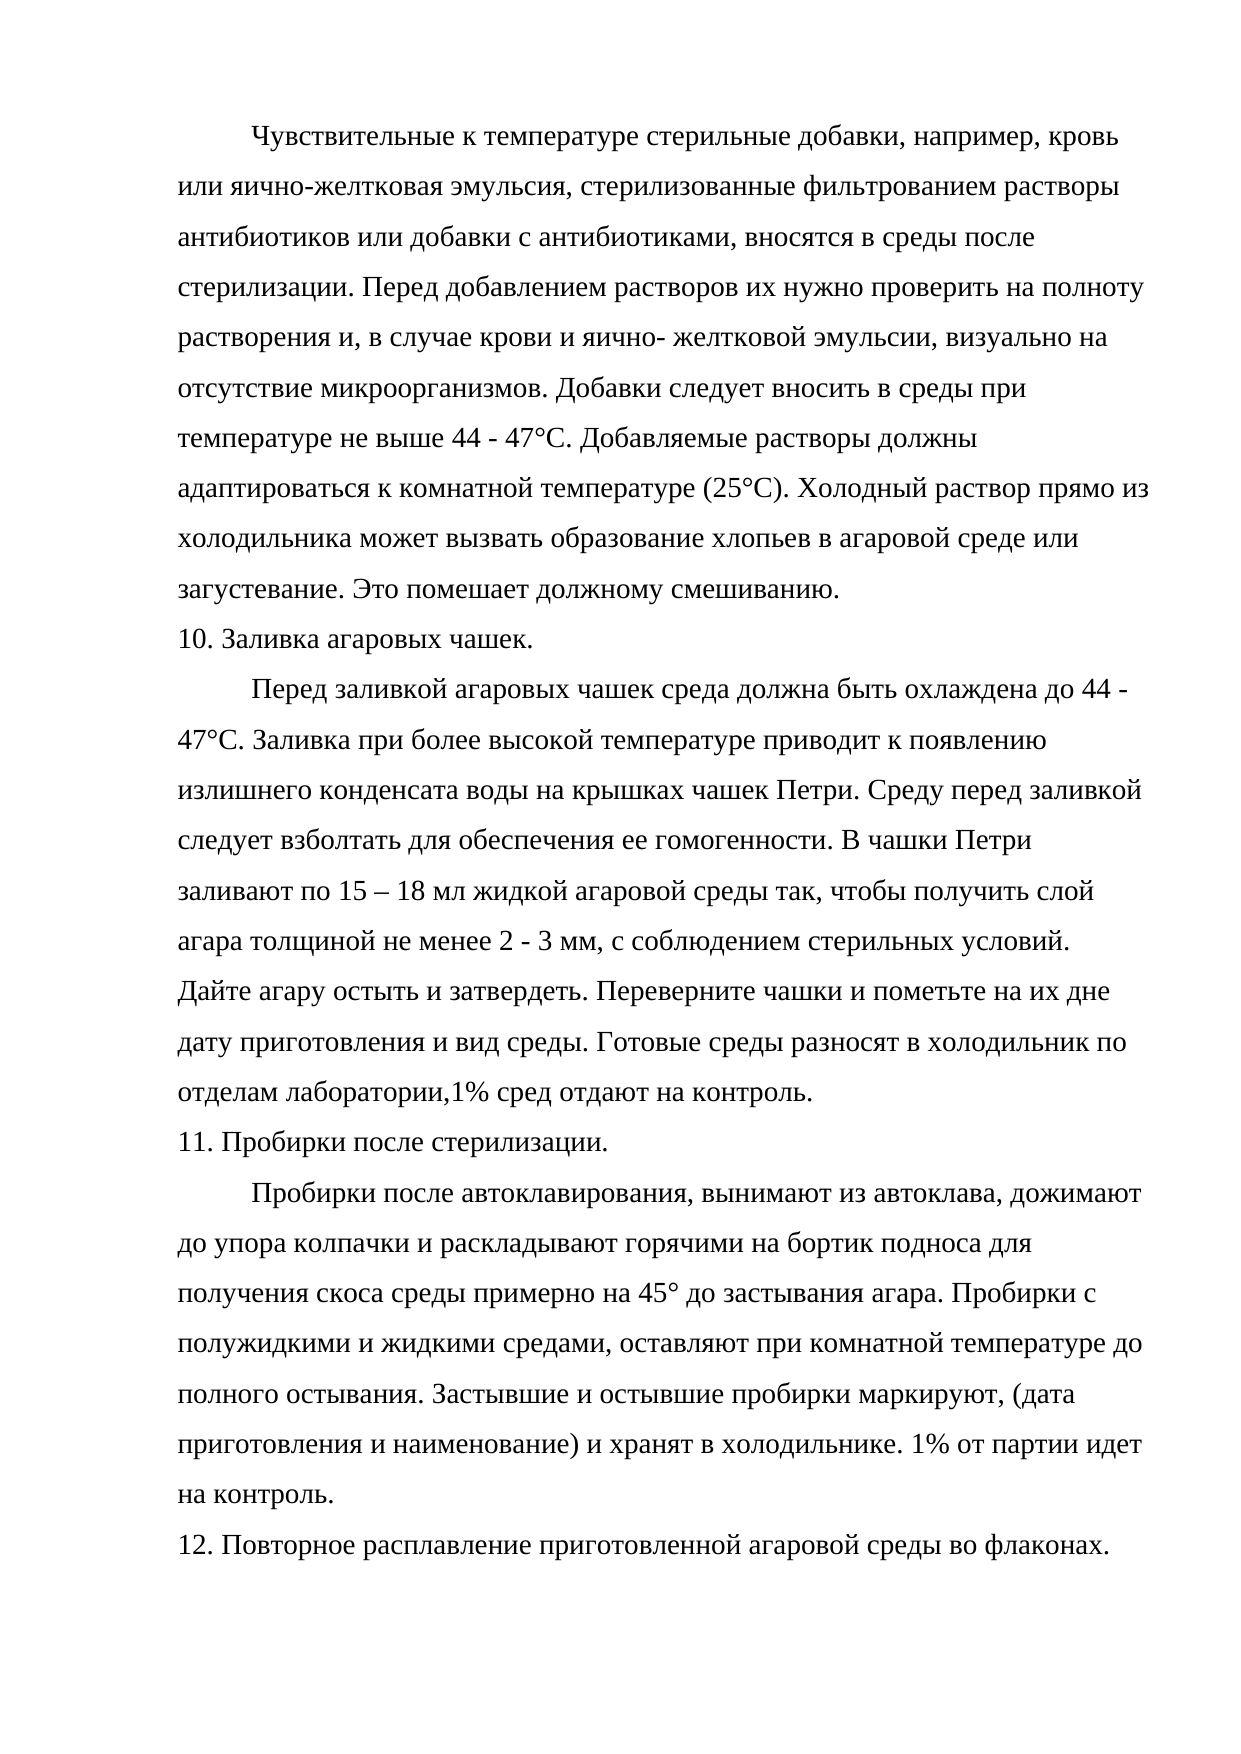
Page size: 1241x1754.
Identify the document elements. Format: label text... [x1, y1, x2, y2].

text 11. Пробирки после стерилизации. [177, 1124, 1152, 1158]
text 10. Заливка агаровых чашек. [177, 621, 1152, 655]
text Перед заливкой агаровых чашек среда должна быть охлаждена до 44 - 47°C. Заливка при более высокой температуре приводит к появлению излишнего конденсата воды на крышках чашек Петри. Среду перед заливкой следует взболтать для обеспечения ее гомогенности. В чашки Петри заливают по 15 – 18 мл жидкой агаровой среды так, чтобы получить слой агара толщиной не менее 2 - 3 мм, с соблюдением стерильных условий. Дайте агару остыть и затвердеть. Переверните чашки и пометьте на их дне дату приготовления и вид среды. Готовые среды разносят в холодильник по отделам лаборатории,1% сред отдают на контроль. [177, 672, 1152, 1108]
text Чувствительные к температуре стерильные добавки, например, кровь или яично-желтковая эмульсия, стерилизованные фильтрованием растворы антибиотиков или добавки с антибиотиками, вносятся в среды после стерилизации. Перед добавлением растворов их нужно проверить на полноту растворения и, в случае крови и яично- желтковой эмульсии, визуально на отсутствие микроорганизмов. Добавки следует вносить в среды при температуре не выше 44 - 47°C. Добавляемые растворы должны адаптироваться к комнатной температуре (25°C). Холодный раствор прямо из холодильника может вызвать образование хлопьев в агаровой среде или загустевание. Это помешает должному смешиванию. [177, 118, 1152, 604]
text 12. Повторное расплавление приготовленной агаровой среды во флаконах. [177, 1527, 1152, 1560]
text Пробирки после автоклавирования, вынимают из автоклава, дожимают до упора колпачки и раскладывают горячими на бортик подноса для получения скоса среды примерно на 45° до застывания агара. Пробирки с полужидкими и жидкими средами, оставляют при комнатной температуре до полного остывания. Застывшие и остывшие пробирки маркируют, (дата приготовления и наименование) и хранят в холодильнике. 1% от партии идет на контроль. [177, 1175, 1152, 1510]
